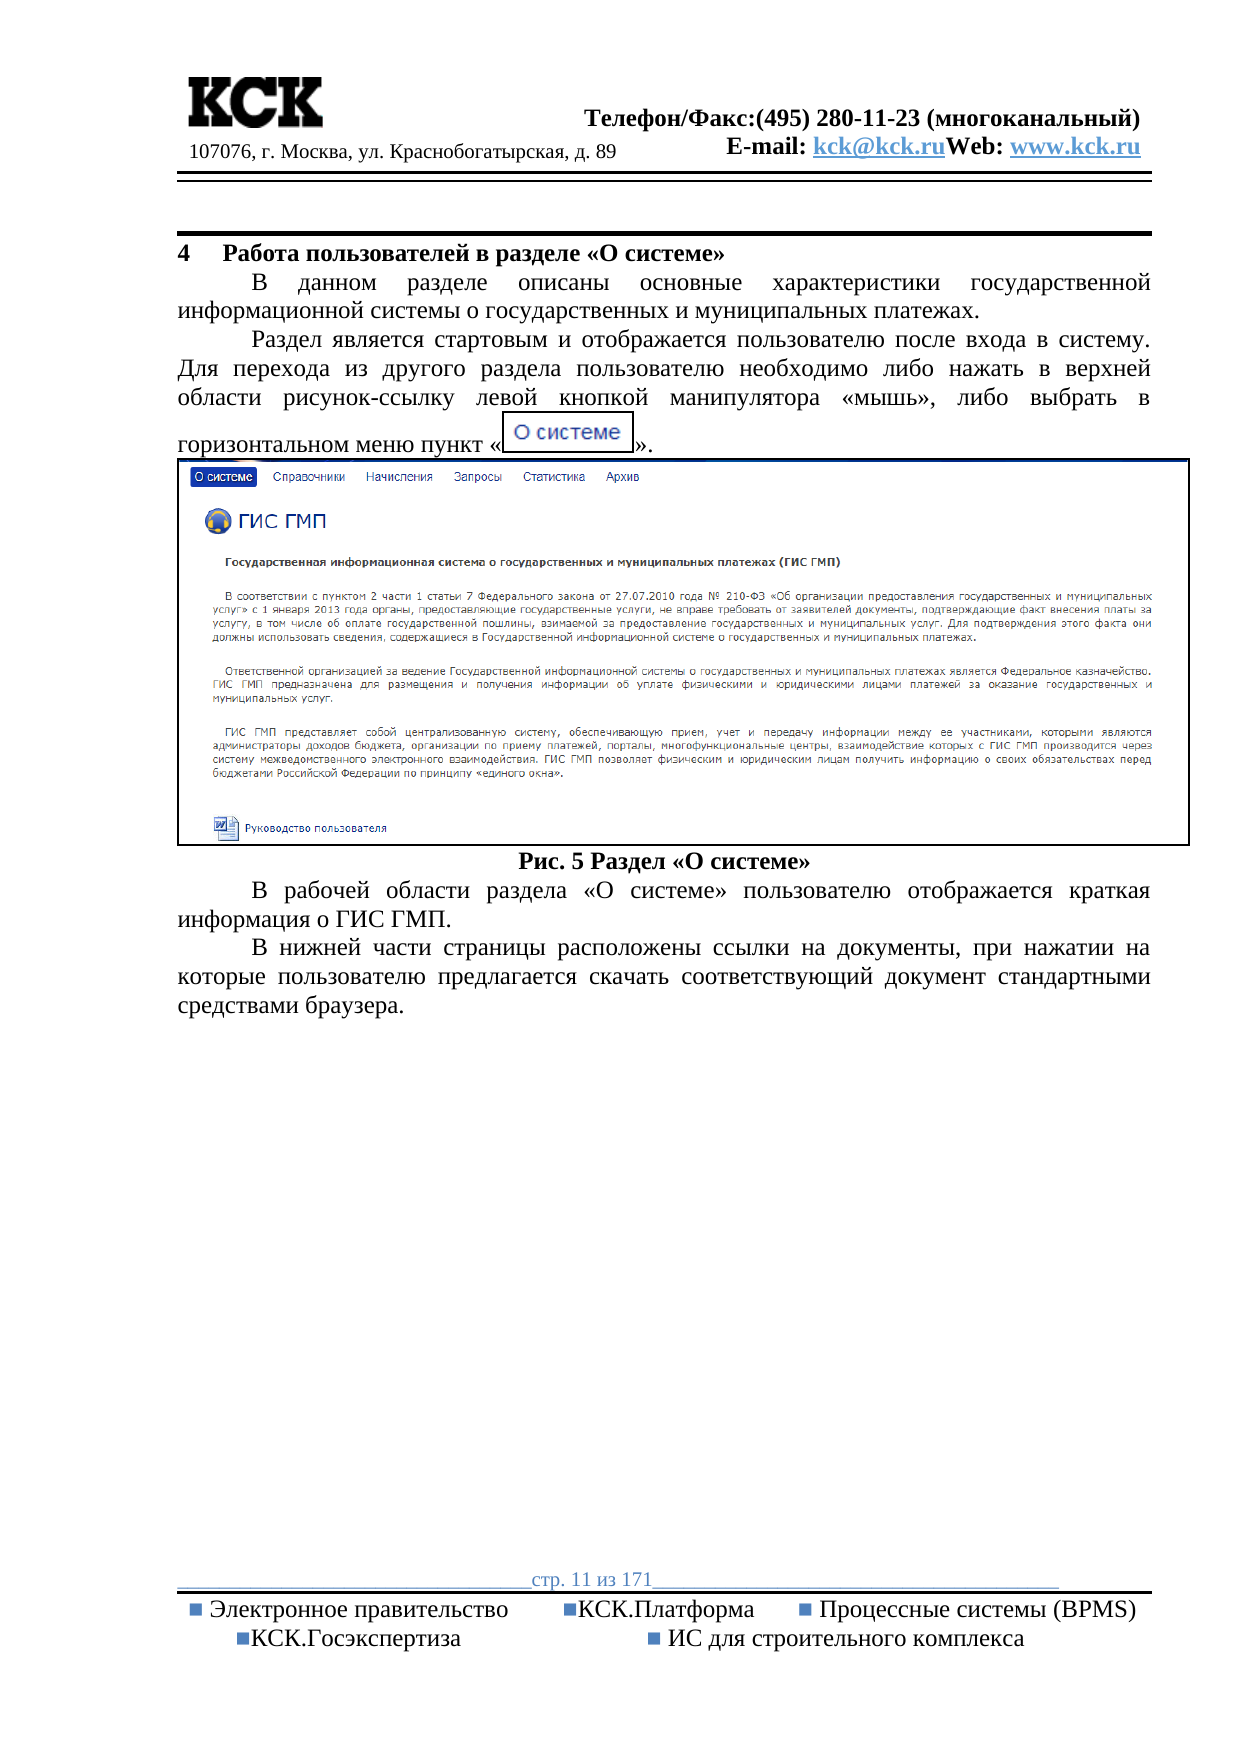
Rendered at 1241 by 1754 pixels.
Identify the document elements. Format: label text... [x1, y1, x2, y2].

text Раздел является стартовым и отображается пользователю после входа в систему. Для перехода из другого раздела пользователю необходимо либо нажать в верхней области рисунок-ссылку левой кнопкой манипулятора «мышь», либо выбрать в горизонтальном меню пункт «». [177, 324, 1152, 458]
picture [179, 460, 1188, 844]
text В нижней части страницы расположены ссылки на документы, при нажатии на которые пользователю предлагается скачать соответствующий документ стандартными средствами браузера. [177, 932, 1152, 1019]
picture [188, 77, 323, 128]
subtitle Работа пользователей в разделе «О системе» [177, 236, 1152, 267]
text В данном разделе описаны основные характеристики государственной информационной системы о государственных и муниципальных платежах. [177, 267, 1152, 324]
picture [504, 413, 632, 451]
text В рабочей области раздела «О системе» пользователю отображается краткая информация о ГИС ГМП. [177, 875, 1152, 932]
text Рис. 5 Раздел «О системе» [177, 846, 1152, 875]
